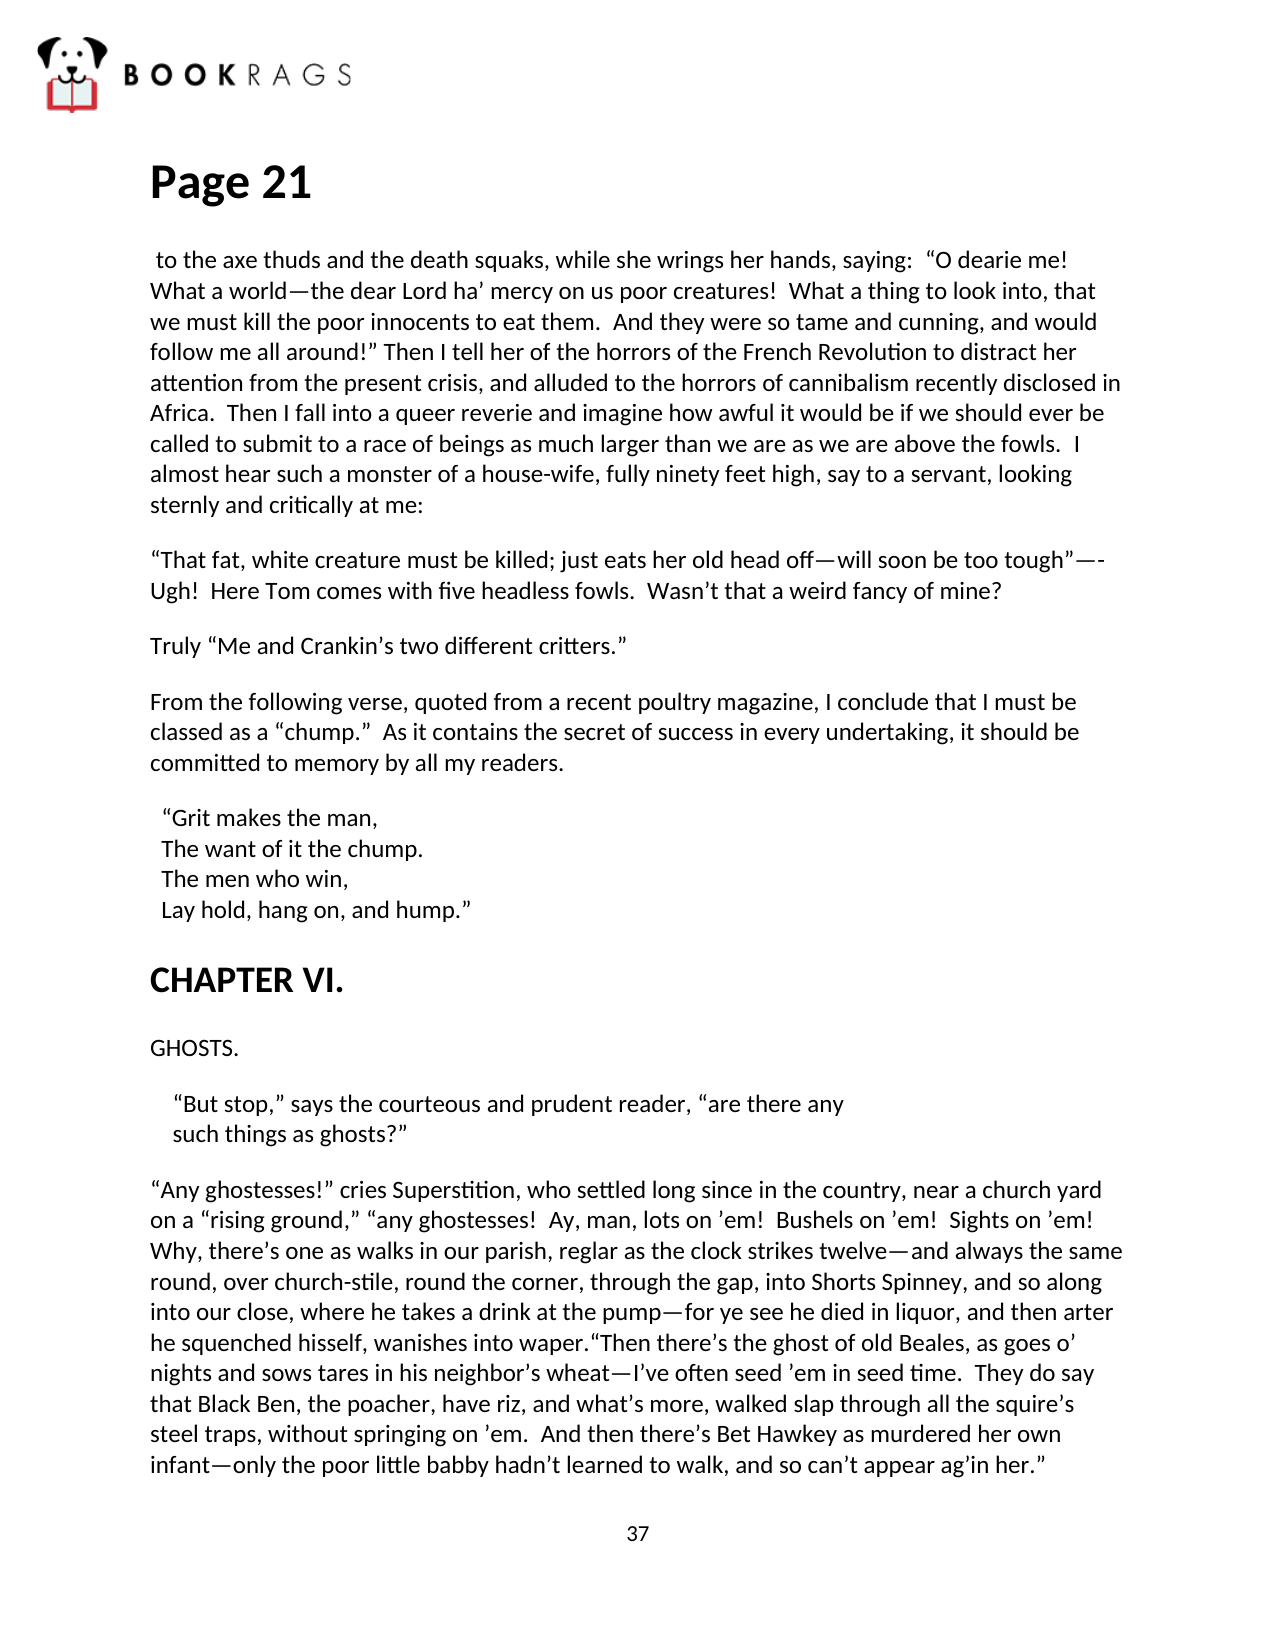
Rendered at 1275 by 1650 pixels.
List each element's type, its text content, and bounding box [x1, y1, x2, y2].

text to the axe thuds and the death squaks, while she wrings her hands, saying: “O dearie me! What a world—­the dear Lord ha’ mercy on us poor creatures! What a thing to look into, that we must kill the poor innocents to eat them. And they were so tame and cunning, and would follow me all around!” Then I tell her of the horrors of the French Revolution to distract her attention from the present crisis, and alluded to the horrors of cannibalism recently disclosed in Africa. Then I fall into a queer reverie and imagine how awful it would be if we should ever be called to submit to a race of beings as much larger than we are as we are above the fowls. I almost hear such a monster of a house-wife, fully ninety feet high, say to a servant, looking sternly and critically at me: [150, 244, 1125, 519]
text CHAPTER VI. [150, 956, 1125, 1001]
text “Any ghostesses!” cries Superstition, who settled long since in the country, near a church yard on a “rising ground,” “any ghostesses! Ay, man, lots on ’em! Bushels on ’em! Sights on ’em! Why, there’s one as walks in our parish, reglar as the clock strikes twelve—­and always the same round, over church-stile, round the corner, through the gap, into Shorts Spinney, and so along into our close, where he takes a drink at the pump—­for ye see he died in liquor, and then arter he squenched hisself, wanishes into waper.“Then there’s the ghost of old Beales, as goes o’ nights and sows tares in his neighbor’s wheat—­I’ve often seed ’em in seed time. They do say that Black Ben, the poacher, have riz, and what’s more, walked slap through all the squire’s steel traps, without springing on ’em. And then there’s Bet Hawkey as murdered her own infant—­only the poor little babby hadn’t learned to walk, and so can’t appear ag’in her.” [150, 1174, 1125, 1479]
text “Grit makes the man, The want of it the chump. The men who win, Lay hold, hang on, and hump.” [150, 802, 1125, 924]
text “But stop,” says the courteous and prudent reader, “are there any such things as ghosts?” [150, 1088, 1125, 1149]
text From the following verse, quoted from a recent poultry magazine, I conclude that I must be classed as a “chump.” As it contains the secret of success in every undertaking, it should be committed to memory by all my readers. [150, 686, 1125, 777]
text “That fat, white creature must be killed; just eats her old head off—­will soon be too tough”—­Ugh! Here Tom comes with five headless fowls. Wasn’t that a weird fancy of mine? [150, 544, 1125, 605]
text GHOSTS. [150, 1033, 1125, 1063]
text Page 21 [150, 150, 1125, 211]
picture [37, 37, 351, 113]
text Truly “Me and Crankin’s two different critters.” [150, 630, 1125, 661]
